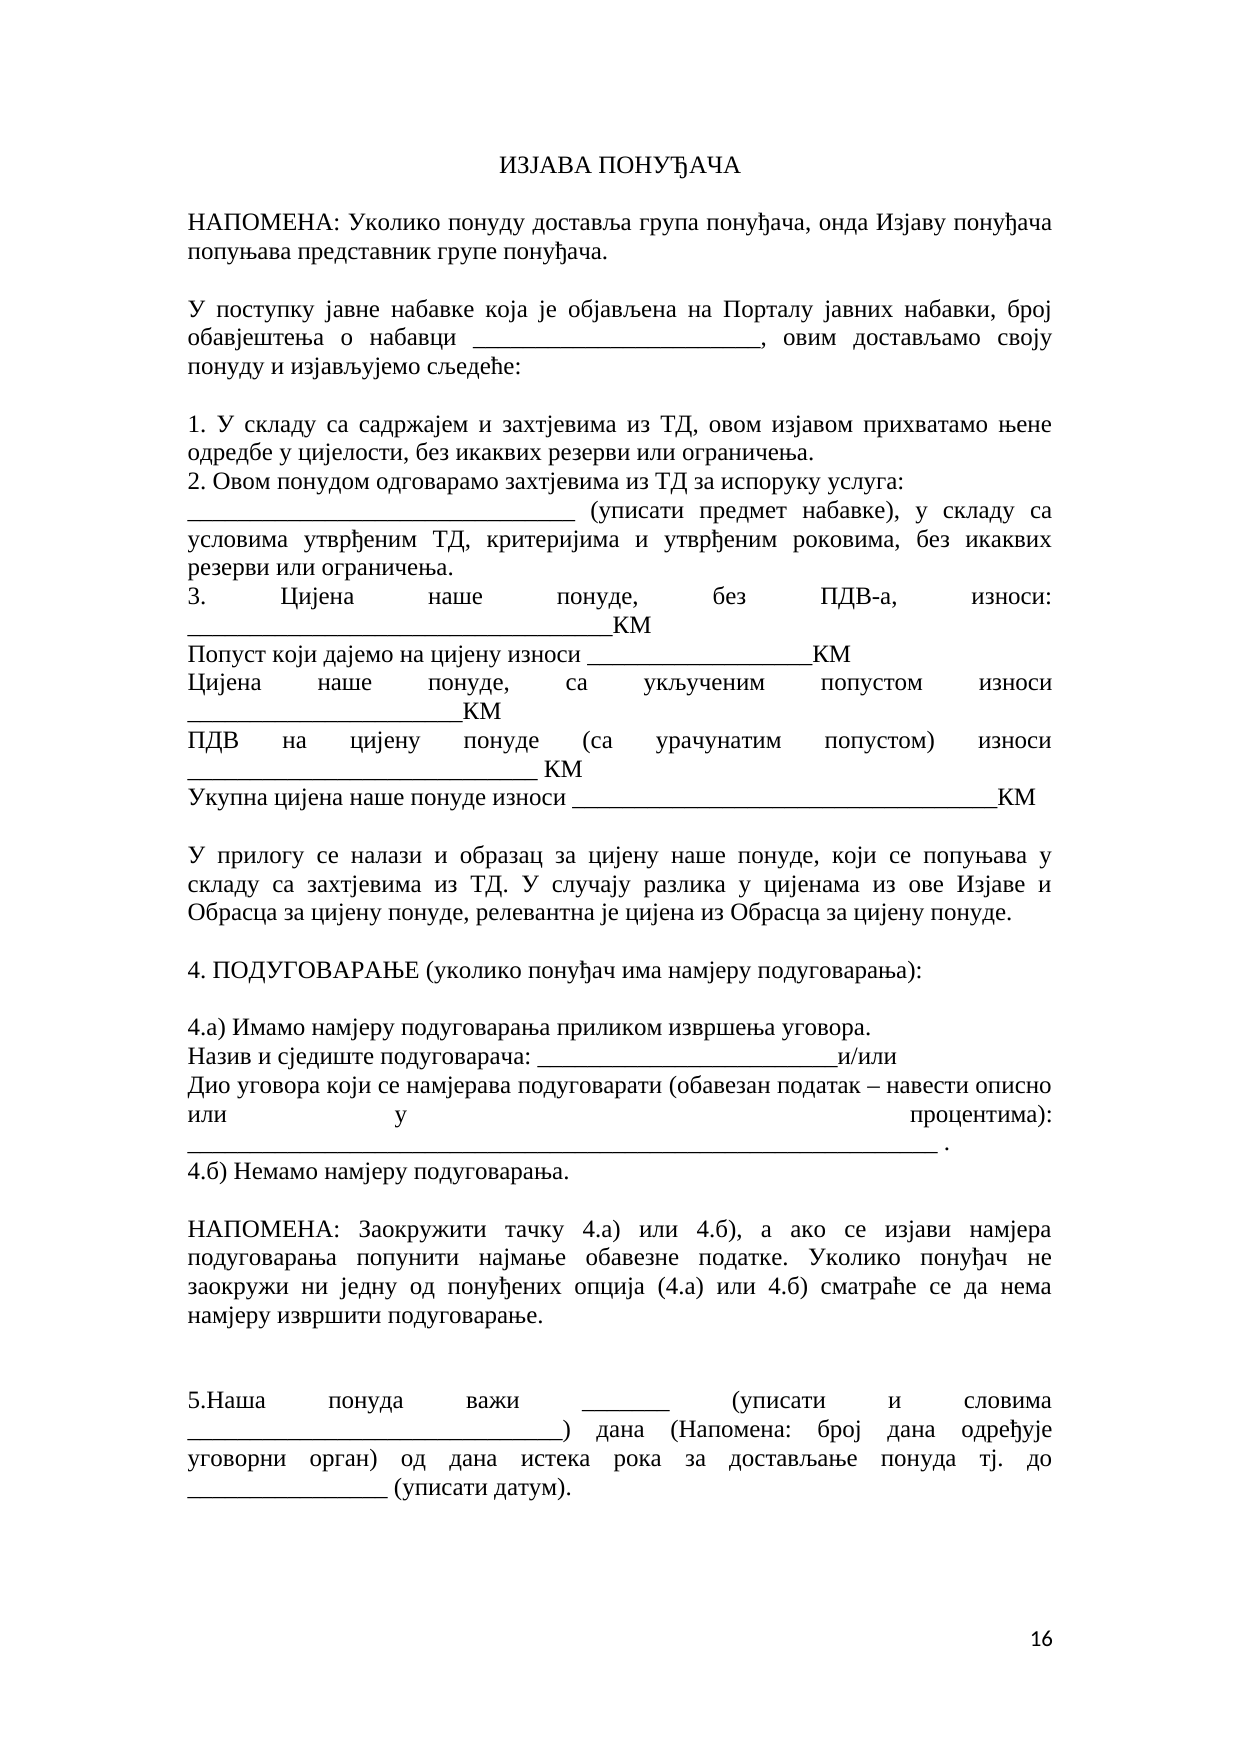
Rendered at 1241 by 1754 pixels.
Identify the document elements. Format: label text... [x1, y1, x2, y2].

text 5.Наша понуда важи _______ (уписати и словима ______________________________) дана (Напомена: број дана одређује уговорни орган) од дана истека рока за достављање понуда тј. до ________________ (уписати датум). [187, 1386, 1053, 1501]
text Укупна цијена наше понуде износи __________________________________КМ [187, 782, 1053, 811]
text 1. У складу са садржајем и захтјевима из ТД, овом изјавом прихватамо њене одредбе у цијелости, без икаквих резерви или ограничења. [187, 409, 1053, 466]
text ПДВ на цијену понуде (са урачунатим попустом) износи ____________________________ КМ [187, 725, 1053, 782]
text НАПОМЕНА: Уколико понуду доставља група понуђача, онда Изјаву понуђача попуњава представник групе понуђача. [187, 207, 1053, 265]
text 4.а) Имамо намјеру подуговарања приликом извршења уговора. [187, 1012, 1053, 1041]
text 3. Цијена наше понуде, без ПДВ-а, износи: __________________________________КМ [187, 581, 1053, 639]
text Дио уговора који се намјерава подуговарати (обавезан податак – навести описно или у процентима): ____________________________________________________________ . [187, 1070, 1053, 1156]
text НАПОМЕНА: Заокружити тачку 4.а) или 4.б), а ако се изјави намјера подуговарања попунити најмање обавезне податке. Уколико понуђач не заокружи ни једну од понуђених опција (4.а) или 4.б) сматраће се да нема намјеру извршити подуговарање. [187, 1214, 1053, 1329]
text _______________________________ (уписати предмет набавке), у складу са условима утврђеним ТД, критеријима и утврђеним роковима, без икаквих резерви или ограничења. [187, 495, 1053, 581]
text Цијена наше понуде, са укљученим попустом износи ______________________КМ [187, 667, 1053, 725]
text 4.б) Немамо намјеру подуговарања. [187, 1156, 1053, 1185]
text У поступку јавне набавке која је објављена на Порталу јавних набавки, број обавјештења о набавци _______________________, овим достављамо своју понуду и изјављујемо сљедеће: [187, 294, 1053, 380]
text Назив и сједиште подуговарача: ________________________и/или [187, 1041, 1053, 1070]
text 4. ПОДУГОВАРАЊЕ (уколико понуђач има намјеру подуговарања): [187, 955, 1053, 984]
text У прилогу се налази и образац за цијену наше понуде, који се попуњава у складу са захтјевима из ТД. У случају разлика у цијенама из ове Изјаве и Обрасца за цијену понуде, релевантна је цијена из Обрасца за цијену понуде. [187, 840, 1053, 926]
text ИЗЈАВА ПОНУЂАЧА [187, 150, 1053, 179]
text Попуст који дајемо на цијену износи __________________КМ [187, 639, 1053, 667]
text 2. Овом понудом одговарамо захтјевима из ТД за испоруку услуга: [187, 466, 1053, 495]
